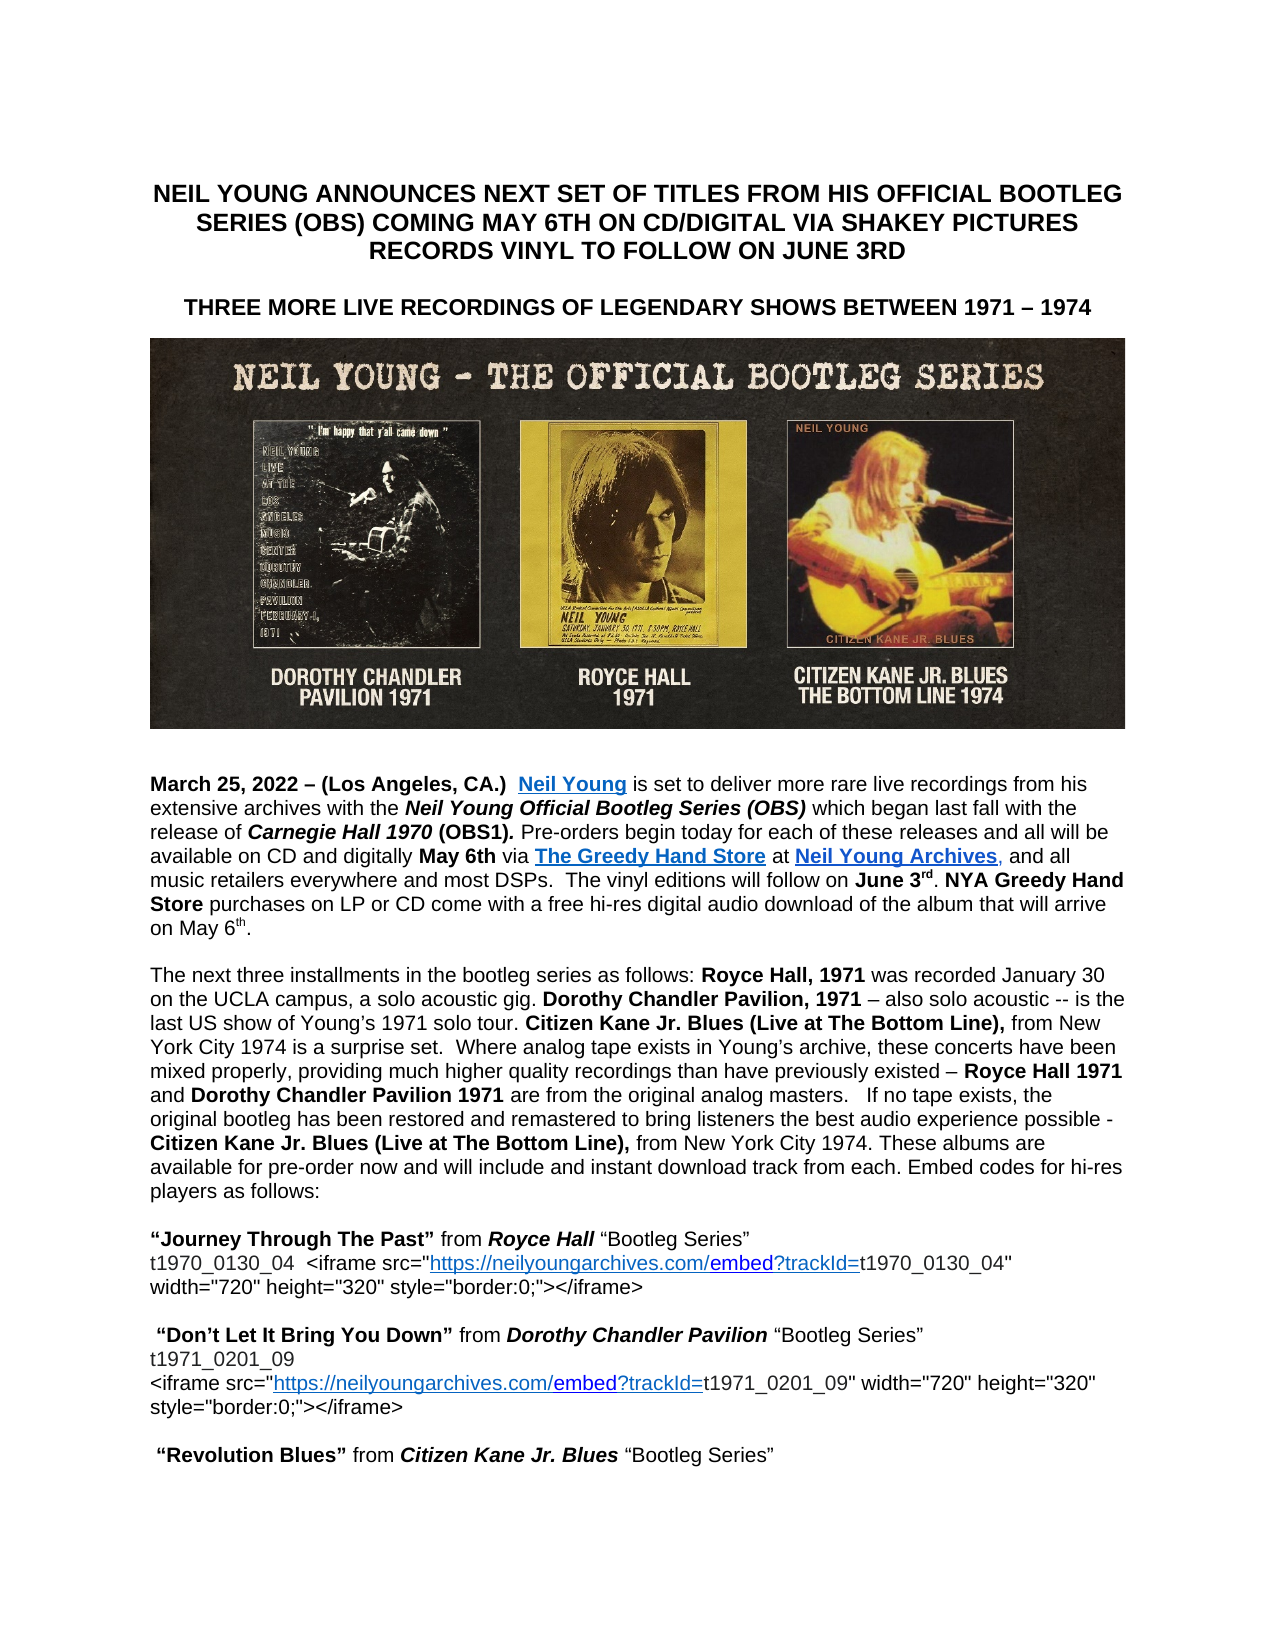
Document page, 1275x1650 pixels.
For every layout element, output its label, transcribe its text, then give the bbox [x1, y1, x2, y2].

text THREE MORE LIVE RECORDINGS OF LEGENDARY SHOWS BETWEEN 1971 – 1974 [150, 294, 1125, 320]
text t1970_0130_04 <iframe src="https://neilyoungarchives.com/embed?trackId=t1970_0130_04" width="720" height="320" style="border:0;"></iframe> [150, 1251, 1125, 1299]
text t1971_0201_09 [150, 1347, 1125, 1371]
text March 25, 2022 – (Los Angeles, CA.) Neil Young is set to deliver more rare live recordings from his extensive archives with the Neil Young Official Bootleg Series (OBS) which began last fall with the release of Carnegie Hall 1970 (OBS1). Pre-orders begin today for each of these releases and all will be available on CD and digitally May 6th via The Greedy Hand Store at Neil Young Archives, and all music retailers everywhere and most DSPs. The vinyl editions will follow on June 3rd. NYA Greedy Hand Store purchases on LP or CD come with a free hi-res digital audio download of the album that will arrive on May 6th. [150, 772, 1125, 939]
text <iframe src="https://neilyoungarchives.com/embed?trackId=t1971_0201_09" width="720" height="320" style="border:0;"></iframe> [150, 1371, 1125, 1418]
text The next three installments in the bootleg series as follows: Royce Hall, 1971 was recorded January 30 on the UCLA campus, a solo acoustic gig. Dorothy Chandler Pavilion, 1971 – also solo acoustic -- is the last US show of Young’s 1971 solo tour. Citizen Kane Jr. Blues (Live at The Bottom Line), from New York City 1974 is a surprise set. Where analog tape exists in Young’s archive, these concerts have been mixed properly, providing much higher quality recordings than have previously existed – Royce Hall 1971 and Dorothy Chandler Pavilion 1971 are from the original analog masters. If no tape exists, the original bootleg has been restored and remastered to bring listeners the best audio experience possible - Citizen Kane Jr. Blues (Live at The Bottom Line), from New York City 1974. These albums are available for pre-order now and will include and instant download track from each. Embed codes for hi-res players as follows: [150, 963, 1125, 1203]
text “Revolution Blues” from Citizen Kane Jr. Blues “Bootleg Series” [150, 1442, 1125, 1466]
text NEIL YOUNG ANNOUNCES NEXT SET OF TITLES FROM HIS OFFICIAL BOOTLEG SERIES (OBS) COMING MAY 6TH ON CD/DIGITAL VIA SHAKEY PICTURES RECORDS VINYL TO FOLLOW ON JUNE 3RD [150, 179, 1125, 265]
text “Journey Through The Past” from Royce Hall “Bootleg Series” [150, 1227, 1125, 1251]
text “Don’t Let It Bring You Down” from Dorothy Chandler Pavilion “Bootleg Series” [150, 1323, 1125, 1347]
picture [150, 338, 1125, 729]
